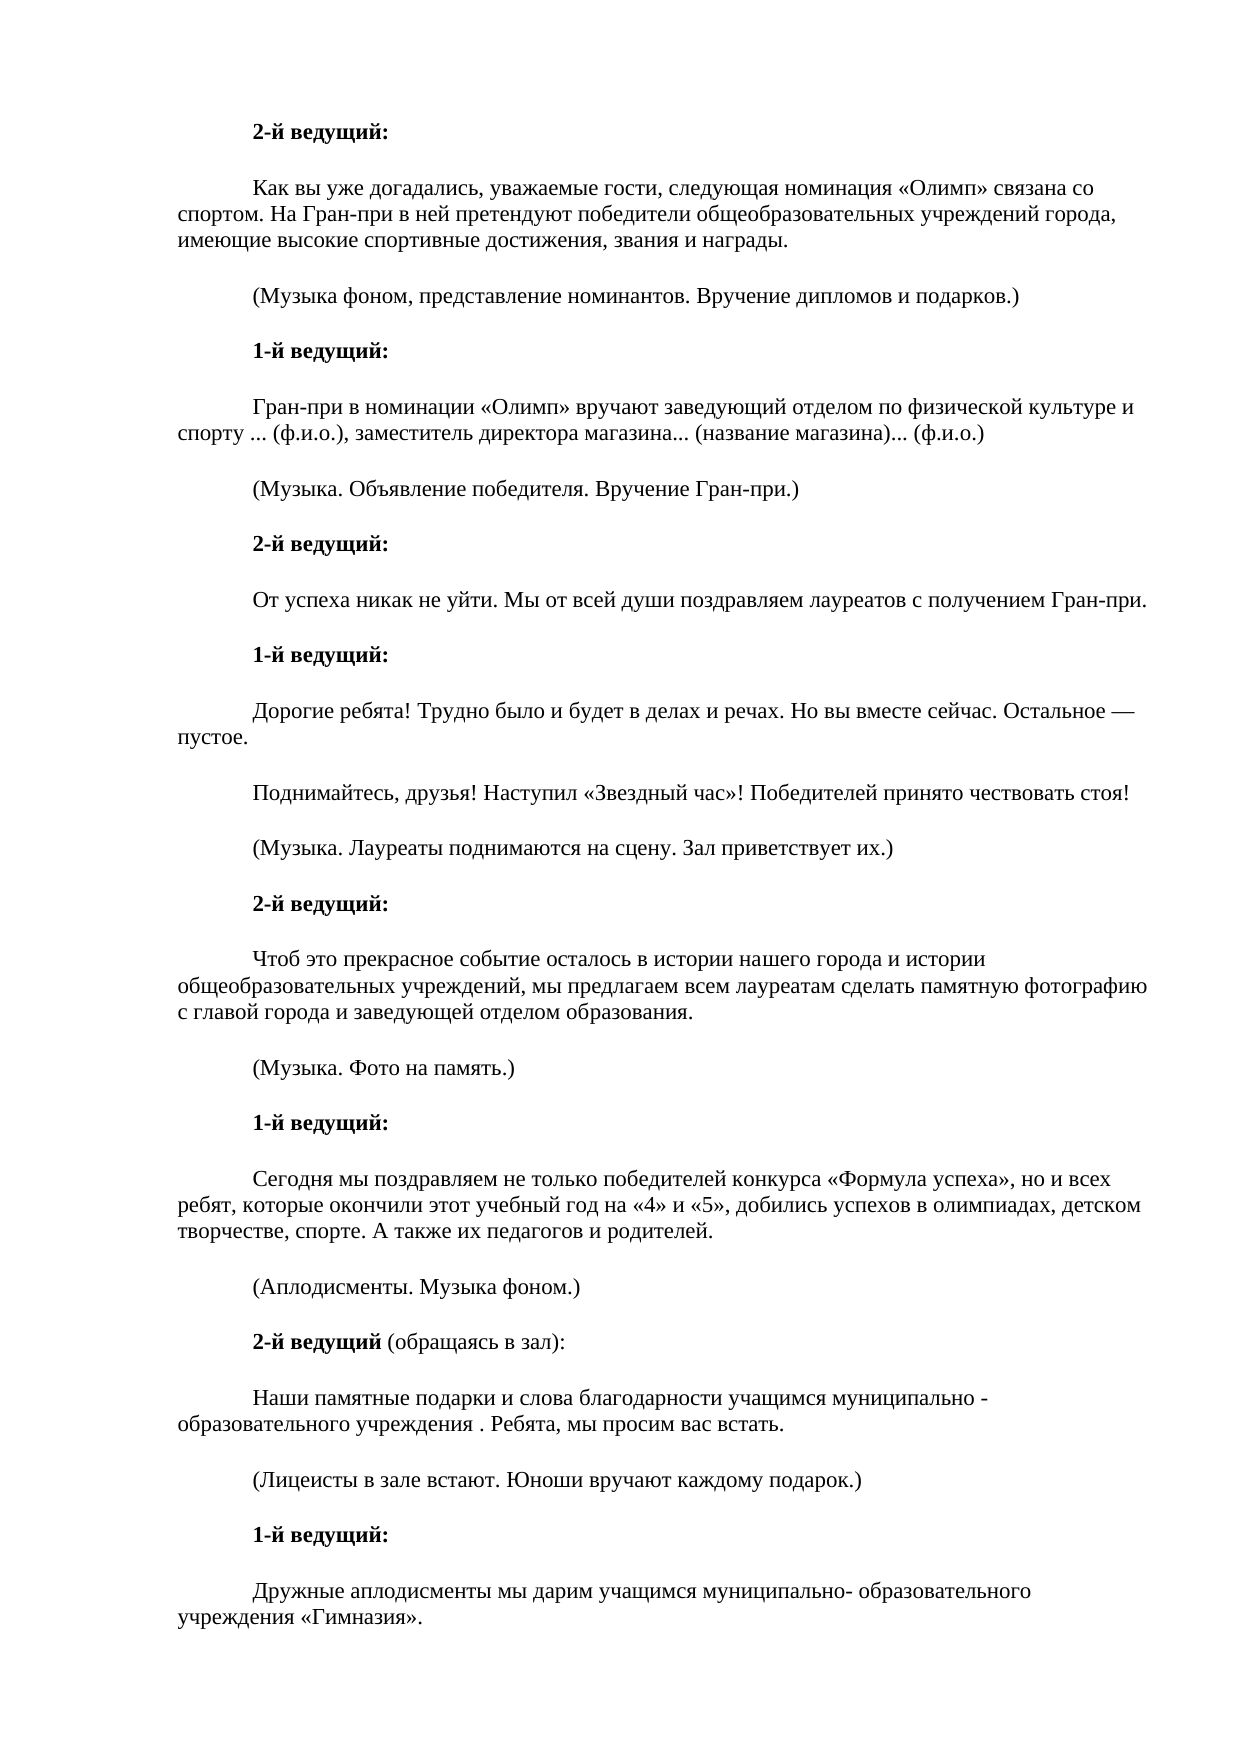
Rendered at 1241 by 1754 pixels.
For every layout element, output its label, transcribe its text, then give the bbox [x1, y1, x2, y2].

text 1-й ведущий: [177, 1521, 1152, 1548]
text 2-й ведущий (обращаясь в зал): [177, 1328, 1152, 1355]
text От успеха никак не уйти. Мы от всей души поздравляем лауреатов с получением Гран-при. [177, 586, 1152, 612]
text 1-й ведущий: [177, 641, 1152, 668]
text (Лицеисты в зале встают. Юноши вручают каждому подарок.) [177, 1466, 1152, 1492]
text Поднимайтесь, друзья! Наступил «Звездный час»! Победителей принято чествовать стоя! [177, 779, 1152, 805]
text (Аплодисменты. Музыка фоном.) [177, 1273, 1152, 1299]
text 1-й ведущий: [177, 1109, 1152, 1135]
text Наши памятные подарки и слова благодарности учащимся муниципально - образовательного учреждения . Ребята, мы просим вас встать. [177, 1384, 1152, 1437]
text 1-й ведущий: [177, 337, 1152, 364]
text Чтоб это прекрасное событие осталось в истории нашего города и истории общеобразовательных учреждений, мы предлагаем всем лауреатам сделать памятную фотографию с главой города и заведующей отделом образования. [177, 945, 1152, 1024]
text 2-й ведущий: [177, 118, 1152, 144]
text Гран-при в номинации «Олимп» вручают заведующий отделом по физической культуре и спорту ... (ф.и.о.), заместитель директора магазина... (название магазина)... (ф.и.о.) [177, 393, 1152, 446]
text Сегодня мы поздравляем не только победителей конкурса «Формула успеха», но и всех ребят, которые окончили этот учебный год на «4» и «5», добились успехов в олимпиадах, детском творчестве, спорте. А также их педагогов и родителей. [177, 1164, 1152, 1244]
text Дорогие ребята! Трудно было и будет в делах и речах. Но вы вместе сейчас. Остальное — пустое. [177, 697, 1152, 749]
text 2-й ведущий: [177, 530, 1152, 557]
text (Музыка фоном, представление номинантов. Вручение дипломов и подарков.) [177, 282, 1152, 308]
text Как вы уже догадались, уважаемые гости, следующая номинация «Олимп» связана со спортом. На Гран-при в ней претендуют победители общеобразовательных учреждений города, имеющие высокие спортивные достижения, звания и награды. [177, 174, 1152, 253]
text 2-й ведущий: [177, 890, 1152, 916]
text (Музыка. Фото на память.) [177, 1053, 1152, 1080]
text Дружные аплодисменты мы дарим учащимся муниципально- образовательного учреждения «Гимназия». [177, 1577, 1152, 1629]
text (Музыка. Объявление победителя. Вручение Гран-при.) [177, 475, 1152, 501]
text (Музыка. Лауреаты поднимаются на сцену. Зал приветствует их.) [177, 834, 1152, 861]
